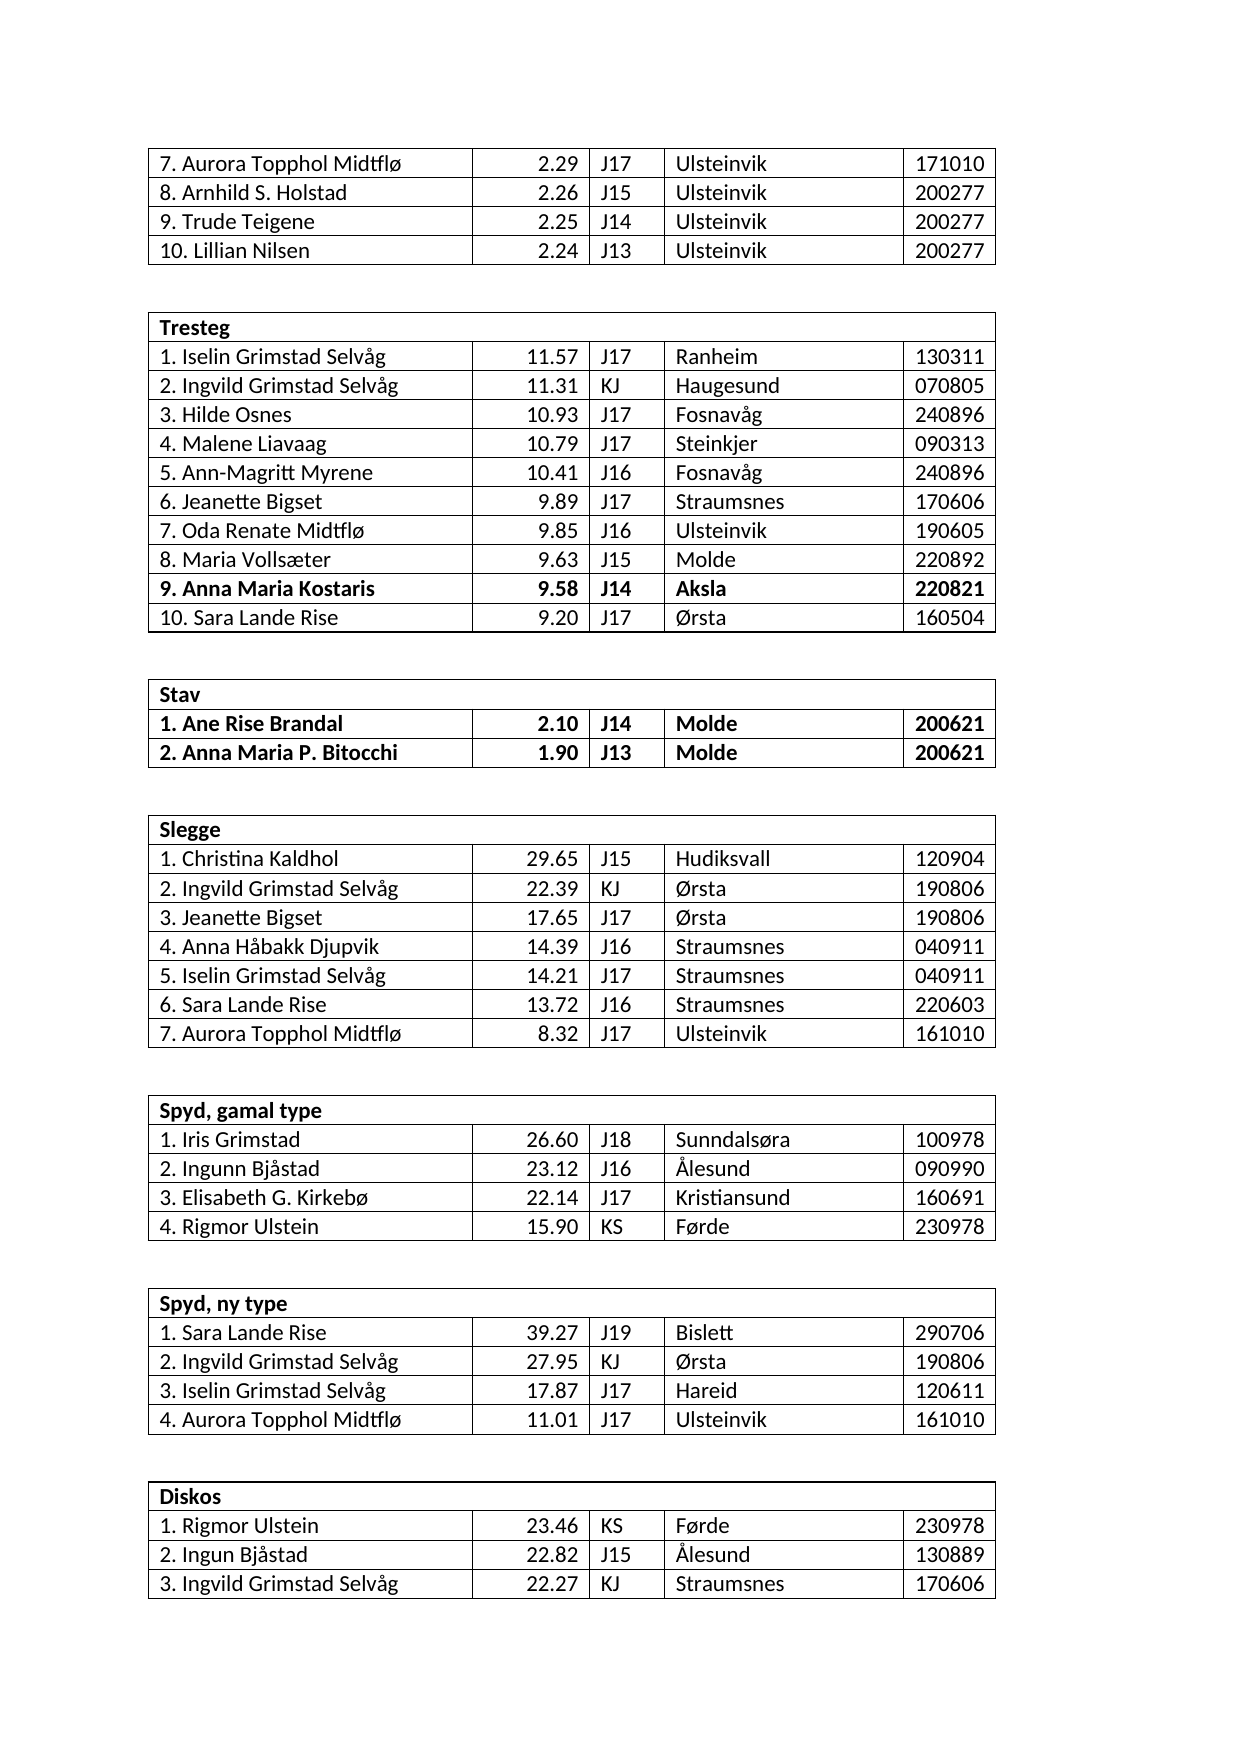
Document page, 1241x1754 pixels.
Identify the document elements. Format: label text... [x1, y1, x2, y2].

table_cell Straumsnes [665, 990, 903, 1018]
table_cell Ulsteinvik [665, 149, 903, 177]
table_cell J17 [590, 903, 664, 931]
table_cell 100978 [904, 1125, 995, 1153]
table_cell 220892 [904, 545, 995, 573]
table_cell Ulsteinvik [665, 207, 903, 235]
table_header Diskos [149, 1483, 995, 1510]
table_cell 190806 [904, 903, 995, 931]
table_cell Bislett [665, 1318, 903, 1346]
table_cell 22.82 [473, 1541, 589, 1568]
table_cell 13.72 [473, 990, 589, 1018]
table_cell 1. Sara Lande Rise [149, 1318, 472, 1346]
table_cell Straumsnes [665, 1570, 903, 1598]
table_cell 9. Trude Teigene [149, 207, 472, 235]
table_cell 2. Ingun Bjåstad [149, 1541, 472, 1568]
table_cell 15.90 [473, 1212, 589, 1240]
table_cell Ålesund [665, 1541, 903, 1568]
table_cell 190806 [904, 874, 995, 902]
table_cell J14 [590, 207, 664, 235]
table_cell 200621 [904, 710, 995, 737]
table_cell 9.89 [473, 487, 589, 515]
table_cell 5. Iselin Grimstad Selvåg [149, 961, 472, 989]
table_cell 23.12 [473, 1154, 589, 1182]
table_cell 1. Ane Rise Brandal [149, 710, 472, 737]
table_cell 11.01 [473, 1405, 589, 1433]
table_cell 10. Sara Lande Rise [149, 604, 472, 631]
table_cell 040911 [904, 961, 995, 989]
table_cell 2.25 [473, 207, 589, 235]
table_cell 240896 [904, 400, 995, 428]
table_cell J13 [590, 236, 664, 264]
table_cell 9.20 [473, 604, 589, 631]
table_cell 2.29 [473, 149, 589, 177]
table_cell Aksla [665, 574, 903, 602]
table_cell KS [590, 1212, 664, 1240]
table_cell 2.26 [473, 178, 589, 206]
table_cell Ørsta [665, 1347, 903, 1375]
table_cell 29.65 [473, 845, 589, 873]
table_cell 22.39 [473, 874, 589, 902]
table_cell 120611 [904, 1376, 995, 1404]
table_cell 090313 [904, 429, 995, 457]
table_cell 170606 [904, 487, 995, 515]
table_cell 120904 [904, 845, 995, 873]
table_cell J17 [590, 429, 664, 457]
table_cell J14 [590, 710, 664, 737]
table_cell Førde [665, 1212, 903, 1240]
table_cell 240896 [904, 458, 995, 486]
table_cell J16 [590, 516, 664, 544]
table_cell 7. Aurora Topphol Midtflø [149, 1019, 472, 1047]
table_cell J17 [590, 400, 664, 428]
table_cell 1.90 [473, 739, 589, 767]
table_cell J17 [590, 604, 664, 631]
table_cell 190605 [904, 516, 995, 544]
table_cell 6. Jeanette Bigset [149, 487, 472, 515]
table_cell Haugesund [665, 371, 903, 399]
table_cell 3. Hilde Osnes [149, 400, 472, 428]
table_cell Hareid [665, 1376, 903, 1404]
table_cell J16 [590, 932, 664, 960]
table_cell KJ [590, 1347, 664, 1375]
table_cell Førde [665, 1511, 903, 1539]
table_cell J17 [590, 487, 664, 515]
table_cell Molde [665, 545, 903, 573]
table_cell 090990 [904, 1154, 995, 1182]
table_cell Ørsta [665, 604, 903, 631]
table_cell Ørsta [665, 903, 903, 931]
table_cell 9. Anna Maria Kostaris [149, 574, 472, 602]
table_cell 9.63 [473, 545, 589, 573]
table_cell J18 [590, 1125, 664, 1153]
table_cell 17.87 [473, 1376, 589, 1404]
table_cell 4. Rigmor Ulstein [149, 1212, 472, 1240]
table_cell 200277 [904, 178, 995, 206]
table_cell 22.14 [473, 1183, 589, 1211]
table_cell 200277 [904, 236, 995, 264]
table_cell 4. Aurora Topphol Midtflø [149, 1405, 472, 1433]
table_cell 130311 [904, 342, 995, 370]
table_cell 2. Ingunn Bjåstad [149, 1154, 472, 1182]
table_cell 3. Iselin Grimstad Selvåg [149, 1376, 472, 1404]
table_cell Molde [665, 739, 903, 767]
table_cell 200277 [904, 207, 995, 235]
table_cell J19 [590, 1318, 664, 1346]
table_cell 130889 [904, 1541, 995, 1568]
table_cell Straumsnes [665, 487, 903, 515]
table_cell J15 [590, 845, 664, 873]
table_cell 26.60 [473, 1125, 589, 1153]
table_cell J17 [590, 961, 664, 989]
table_cell KJ [590, 1570, 664, 1598]
table_cell Ulsteinvik [665, 236, 903, 264]
table_header Spyd, ny type [149, 1289, 995, 1317]
table_cell 3. Jeanette Bigset [149, 903, 472, 931]
table_cell 1. Rigmor Ulstein [149, 1511, 472, 1539]
table_cell 220821 [904, 574, 995, 602]
table_cell J17 [590, 1376, 664, 1404]
table_cell Straumsnes [665, 932, 903, 960]
table_cell 2. Anna Maria P. Bitocchi [149, 739, 472, 767]
table_cell 070805 [904, 371, 995, 399]
table_cell 9.58 [473, 574, 589, 602]
table_cell J17 [590, 149, 664, 177]
table_cell Fosnavåg [665, 458, 903, 486]
table_cell 2. Ingvild Grimstad Selvåg [149, 874, 472, 902]
table_cell J16 [590, 458, 664, 486]
table_cell Straumsnes [665, 961, 903, 989]
table_cell 23.46 [473, 1511, 589, 1539]
table_cell 161010 [904, 1405, 995, 1433]
table_cell 2.24 [473, 236, 589, 264]
table_cell 8.32 [473, 1019, 589, 1047]
table_cell Ulsteinvik [665, 516, 903, 544]
table_cell 14.39 [473, 932, 589, 960]
table_cell 160691 [904, 1183, 995, 1211]
table_cell J15 [590, 545, 664, 573]
table_cell 8. Arnhild S. Holstad [149, 178, 472, 206]
table_cell 2. Ingvild Grimstad Selvåg [149, 371, 472, 399]
table_cell J14 [590, 574, 664, 602]
table_cell 2. Ingvild Grimstad Selvåg [149, 1347, 472, 1375]
table_cell 161010 [904, 1019, 995, 1047]
table_cell J17 [590, 1183, 664, 1211]
table_cell J17 [590, 1405, 664, 1433]
table_cell Fosnavåg [665, 400, 903, 428]
table_cell J16 [590, 1154, 664, 1182]
table_cell 171010 [904, 149, 995, 177]
table_header Spyd, gamal type [149, 1096, 995, 1124]
table_header Tresteg [149, 313, 995, 341]
table_cell J15 [590, 1541, 664, 1568]
table_cell 10.41 [473, 458, 589, 486]
table_cell 9.85 [473, 516, 589, 544]
table_cell 27.95 [473, 1347, 589, 1375]
table_cell Ørsta [665, 874, 903, 902]
table_cell 3. Ingvild Grimstad Selvåg [149, 1570, 472, 1598]
table_cell 10. Lillian Nilsen [149, 236, 472, 264]
table_cell Molde [665, 710, 903, 737]
table_cell Steinkjer [665, 429, 903, 457]
table_cell 160504 [904, 604, 995, 631]
table_cell 39.27 [473, 1318, 589, 1346]
table_cell 230978 [904, 1212, 995, 1240]
table_cell 1. Christina Kaldhol [149, 845, 472, 873]
table_cell 7. Oda Renate Midtflø [149, 516, 472, 544]
table_cell 5. Ann-Magritt Myrene [149, 458, 472, 486]
table_cell 1. Iselin Grimstad Selvåg [149, 342, 472, 370]
table_cell 2.10 [473, 710, 589, 737]
table_cell 17.65 [473, 903, 589, 931]
table_cell J15 [590, 178, 664, 206]
table_cell 22.27 [473, 1570, 589, 1598]
table_cell J17 [590, 342, 664, 370]
table_cell 4. Anna Håbakk Djupvik [149, 932, 472, 960]
table_cell Ulsteinvik [665, 178, 903, 206]
table_cell 8. Maria Vollsæter [149, 545, 472, 573]
table_cell KS [590, 1511, 664, 1539]
table_cell 7. Aurora Topphol Midtflø [149, 149, 472, 177]
table_cell 11.31 [473, 371, 589, 399]
table_cell J13 [590, 739, 664, 767]
table_cell KJ [590, 371, 664, 399]
table_header Stav [149, 680, 995, 708]
table_cell 6. Sara Lande Rise [149, 990, 472, 1018]
table_cell 14.21 [473, 961, 589, 989]
table_cell J17 [590, 1019, 664, 1047]
table_cell Hudiksvall [665, 845, 903, 873]
table_cell Ålesund [665, 1154, 903, 1182]
table_cell 3. Elisabeth G. Kirkebø [149, 1183, 472, 1211]
table_cell Sunndalsøra [665, 1125, 903, 1153]
table_cell Kristiansund [665, 1183, 903, 1211]
table_cell 10.93 [473, 400, 589, 428]
table_header Slegge [149, 816, 995, 843]
table_cell KJ [590, 874, 664, 902]
table_cell 4. Malene Liavaag [149, 429, 472, 457]
table_cell 220603 [904, 990, 995, 1018]
table_cell 290706 [904, 1318, 995, 1346]
table_cell 1. Iris Grimstad [149, 1125, 472, 1153]
table_cell 10.79 [473, 429, 589, 457]
table_cell Ulsteinvik [665, 1405, 903, 1433]
table_cell 11.57 [473, 342, 589, 370]
table_cell 170606 [904, 1570, 995, 1598]
table_cell 040911 [904, 932, 995, 960]
table_cell Ulsteinvik [665, 1019, 903, 1047]
table_cell J16 [590, 990, 664, 1018]
table_cell Ranheim [665, 342, 903, 370]
table_cell 200621 [904, 739, 995, 767]
table_cell 230978 [904, 1511, 995, 1539]
table_cell 190806 [904, 1347, 995, 1375]
